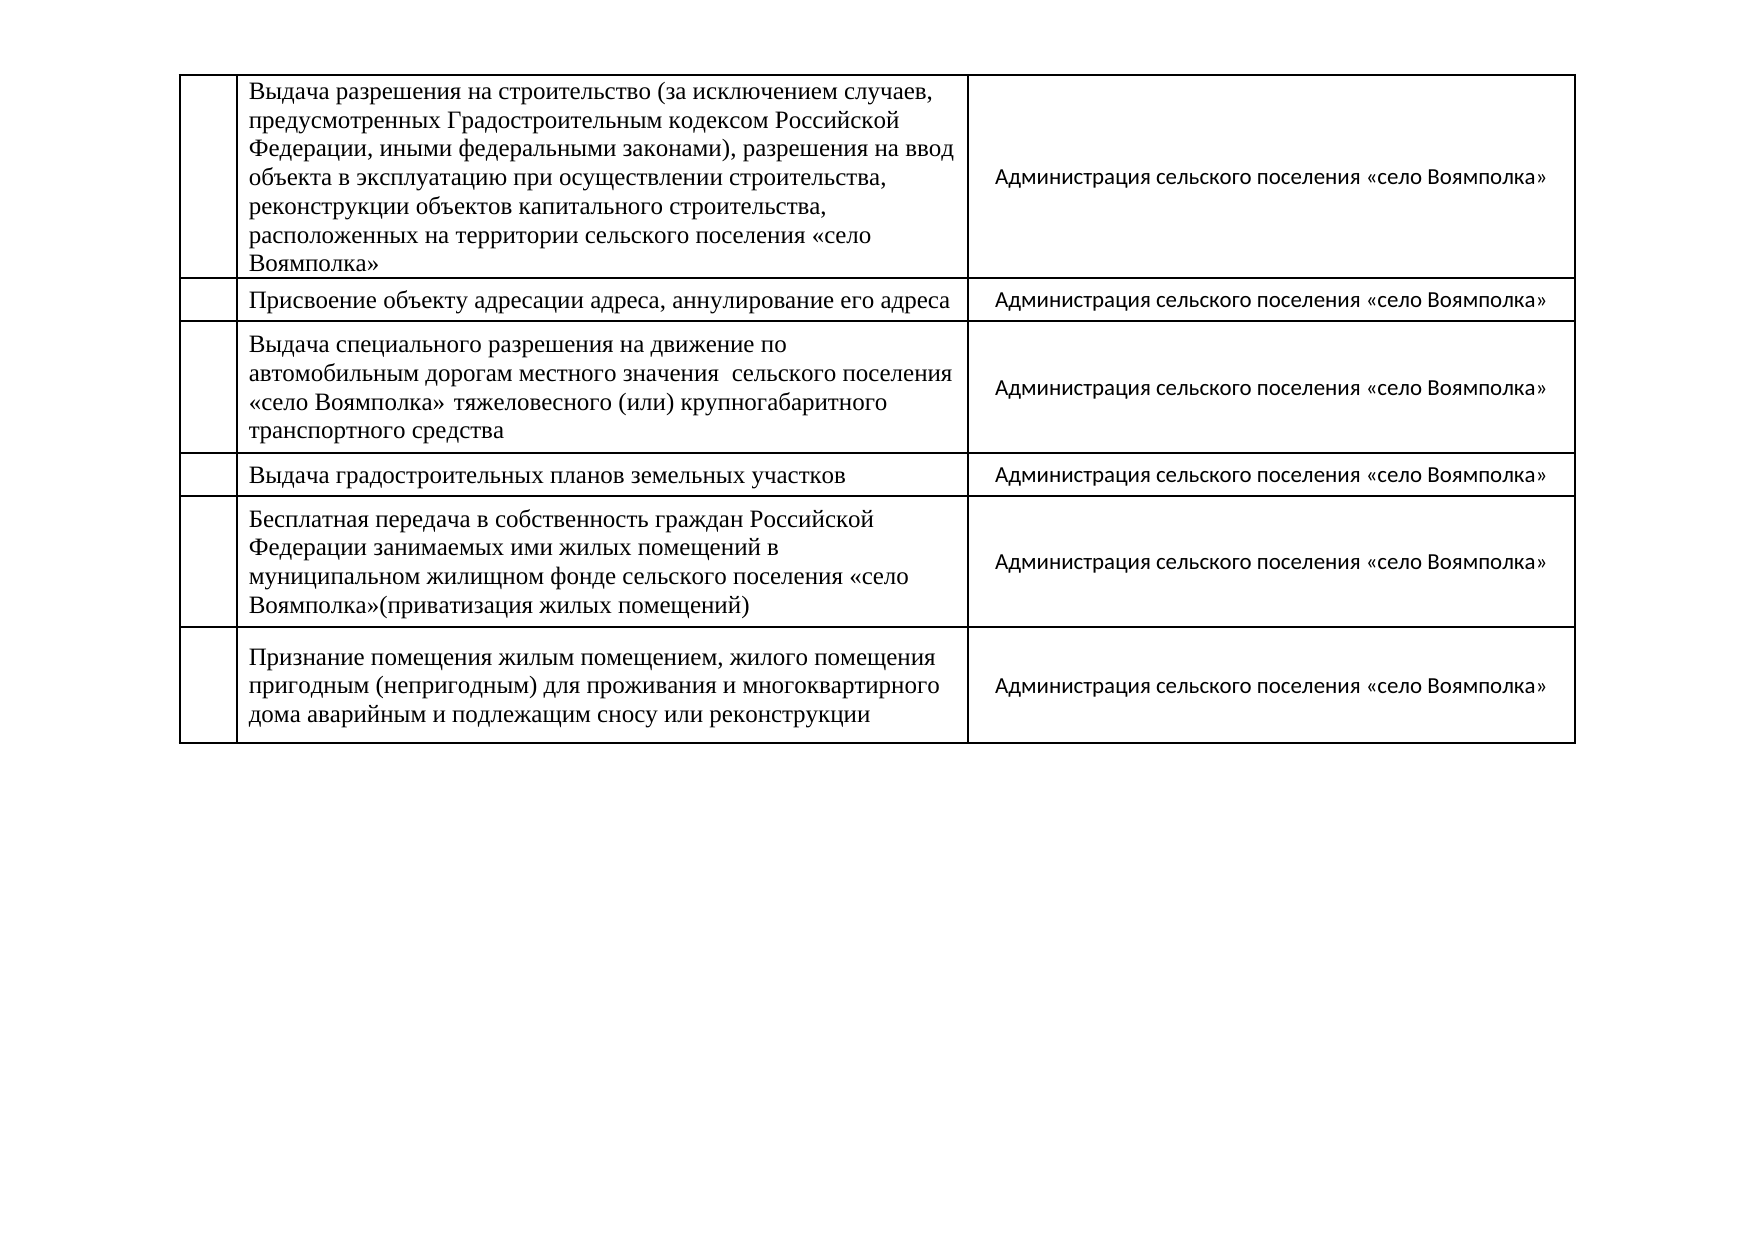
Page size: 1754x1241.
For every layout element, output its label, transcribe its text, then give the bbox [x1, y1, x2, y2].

table_cell Администрация сельского поселения «село Воямполка» [969, 322, 1574, 452]
table_cell [181, 628, 236, 742]
table_cell Присвоение объекту адресации адреса, аннулирование его адреса [238, 279, 967, 320]
table_cell Администрация сельского поселения «село Воямполка» [969, 497, 1574, 626]
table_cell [969, 76, 1574, 277]
table_cell Администрация сельского поселения «село Воямполка» [969, 628, 1574, 742]
table_cell [181, 454, 236, 495]
table_cell Администрация сельского поселения «село Воямполка» [969, 279, 1574, 320]
table_cell Бесплатная передача в собственность граждан Российской Федерации занимаемых ими жилых помещений в муниципальном жилищном фонде сельского поселения «село Воямполка»(приватизация жилых помещений) [238, 497, 967, 626]
table_cell Признание помещения жилым помещением, жилого помещения пригодным (непригодным) для проживания и многоквартирного дома аварийным и подлежащим сносу или реконструкции [238, 628, 967, 742]
table_cell Администрация сельского поселения «село Воямполка» [969, 454, 1574, 495]
table_cell [181, 76, 236, 277]
table_cell [181, 322, 236, 452]
table_cell [181, 279, 236, 320]
table_cell Выдача разрешения на строительство (за исключением случаев, предусмотренных Градостроительным кодексом Российской Федерации, иными федеральными законами), разрешения на ввод объекта в эксплуатацию при осуществлении строительства, реконструкции объектов капитального строительства, расположенных на территории сельского поселения «село Воямполка» [238, 76, 967, 277]
table_cell [181, 497, 236, 626]
table_cell Выдача специального разрешения на движение по автомобильным дорогам местного значения сельского поселения «село Воямполка» тяжеловесного (или) крупногабаритного транспортного средства [238, 322, 967, 452]
table_cell Выдача градостроительных планов земельных участков [238, 454, 967, 495]
